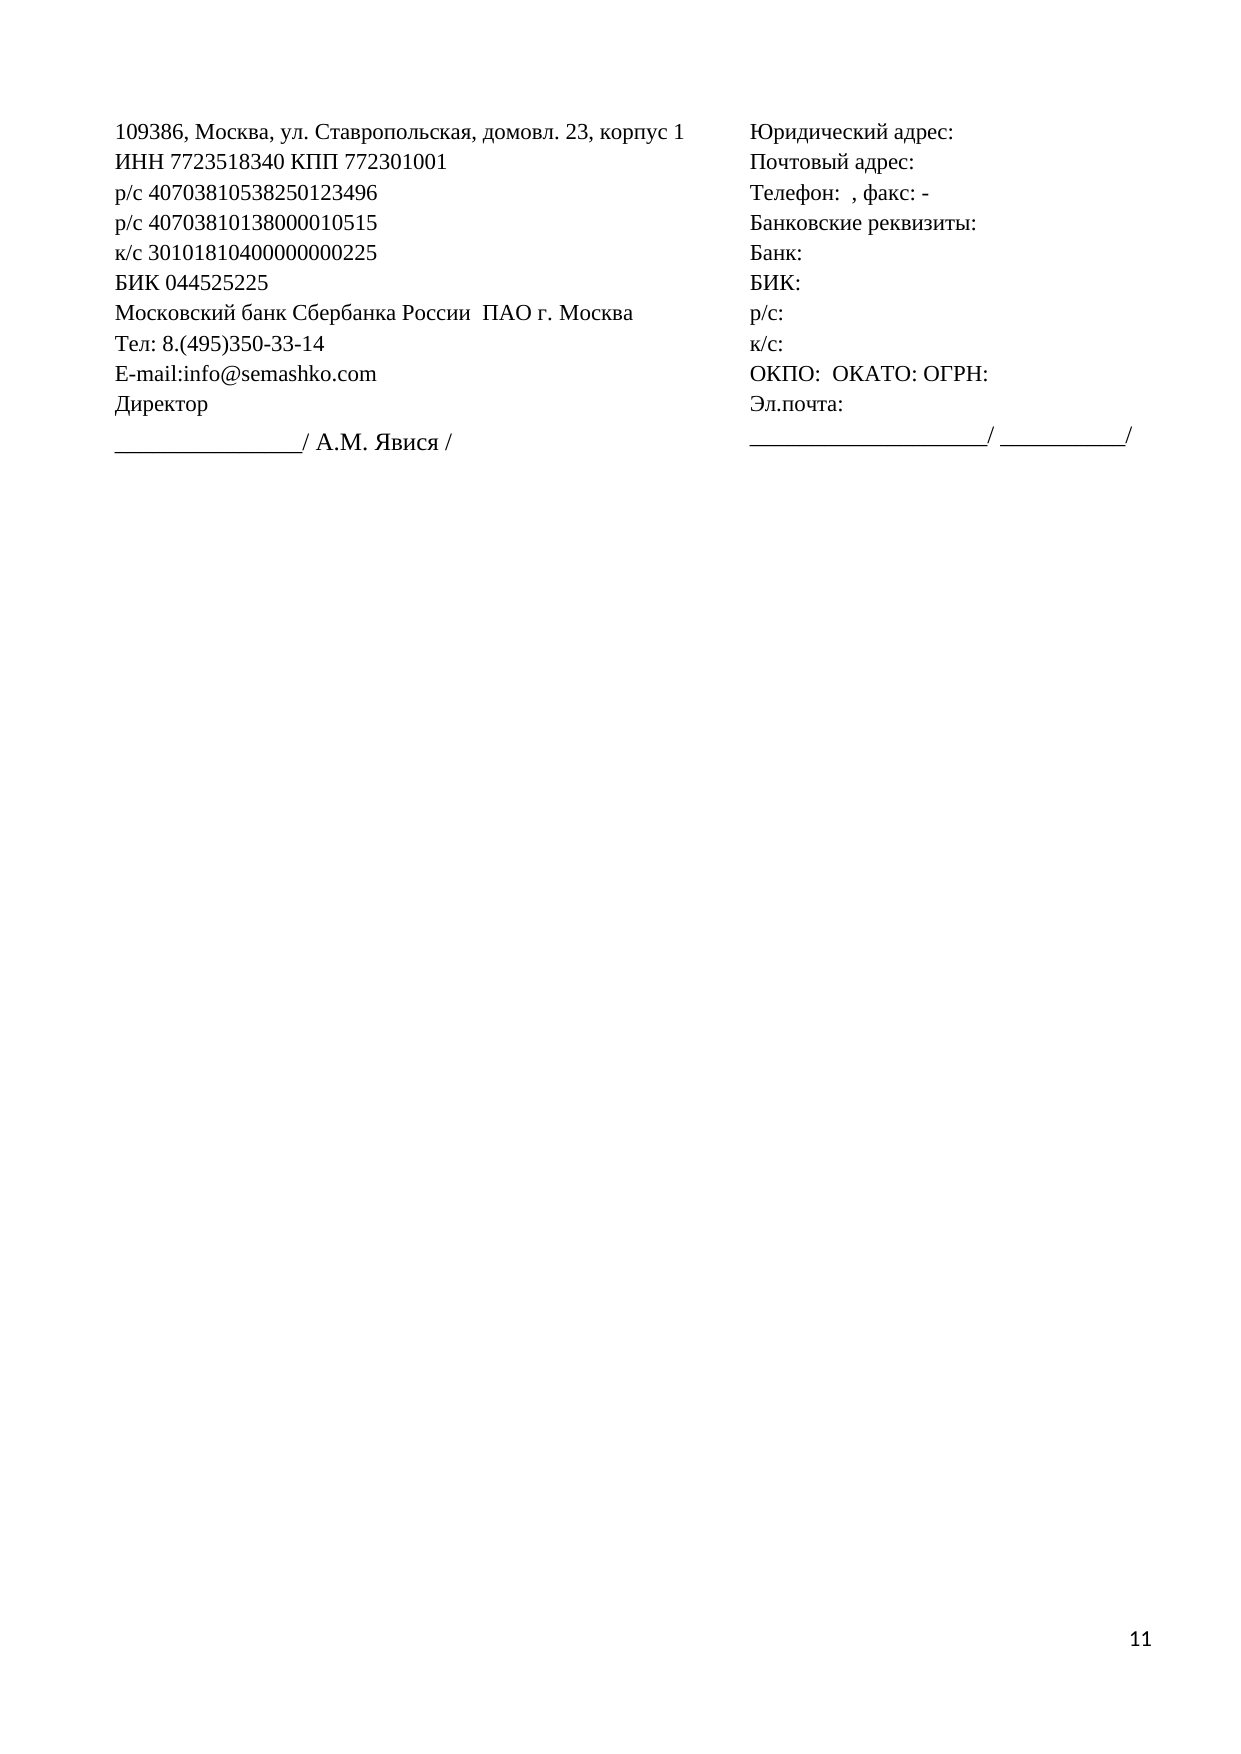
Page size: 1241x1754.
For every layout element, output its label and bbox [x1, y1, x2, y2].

table_header [103, 118, 738, 491]
table_header [738, 118, 1152, 491]
